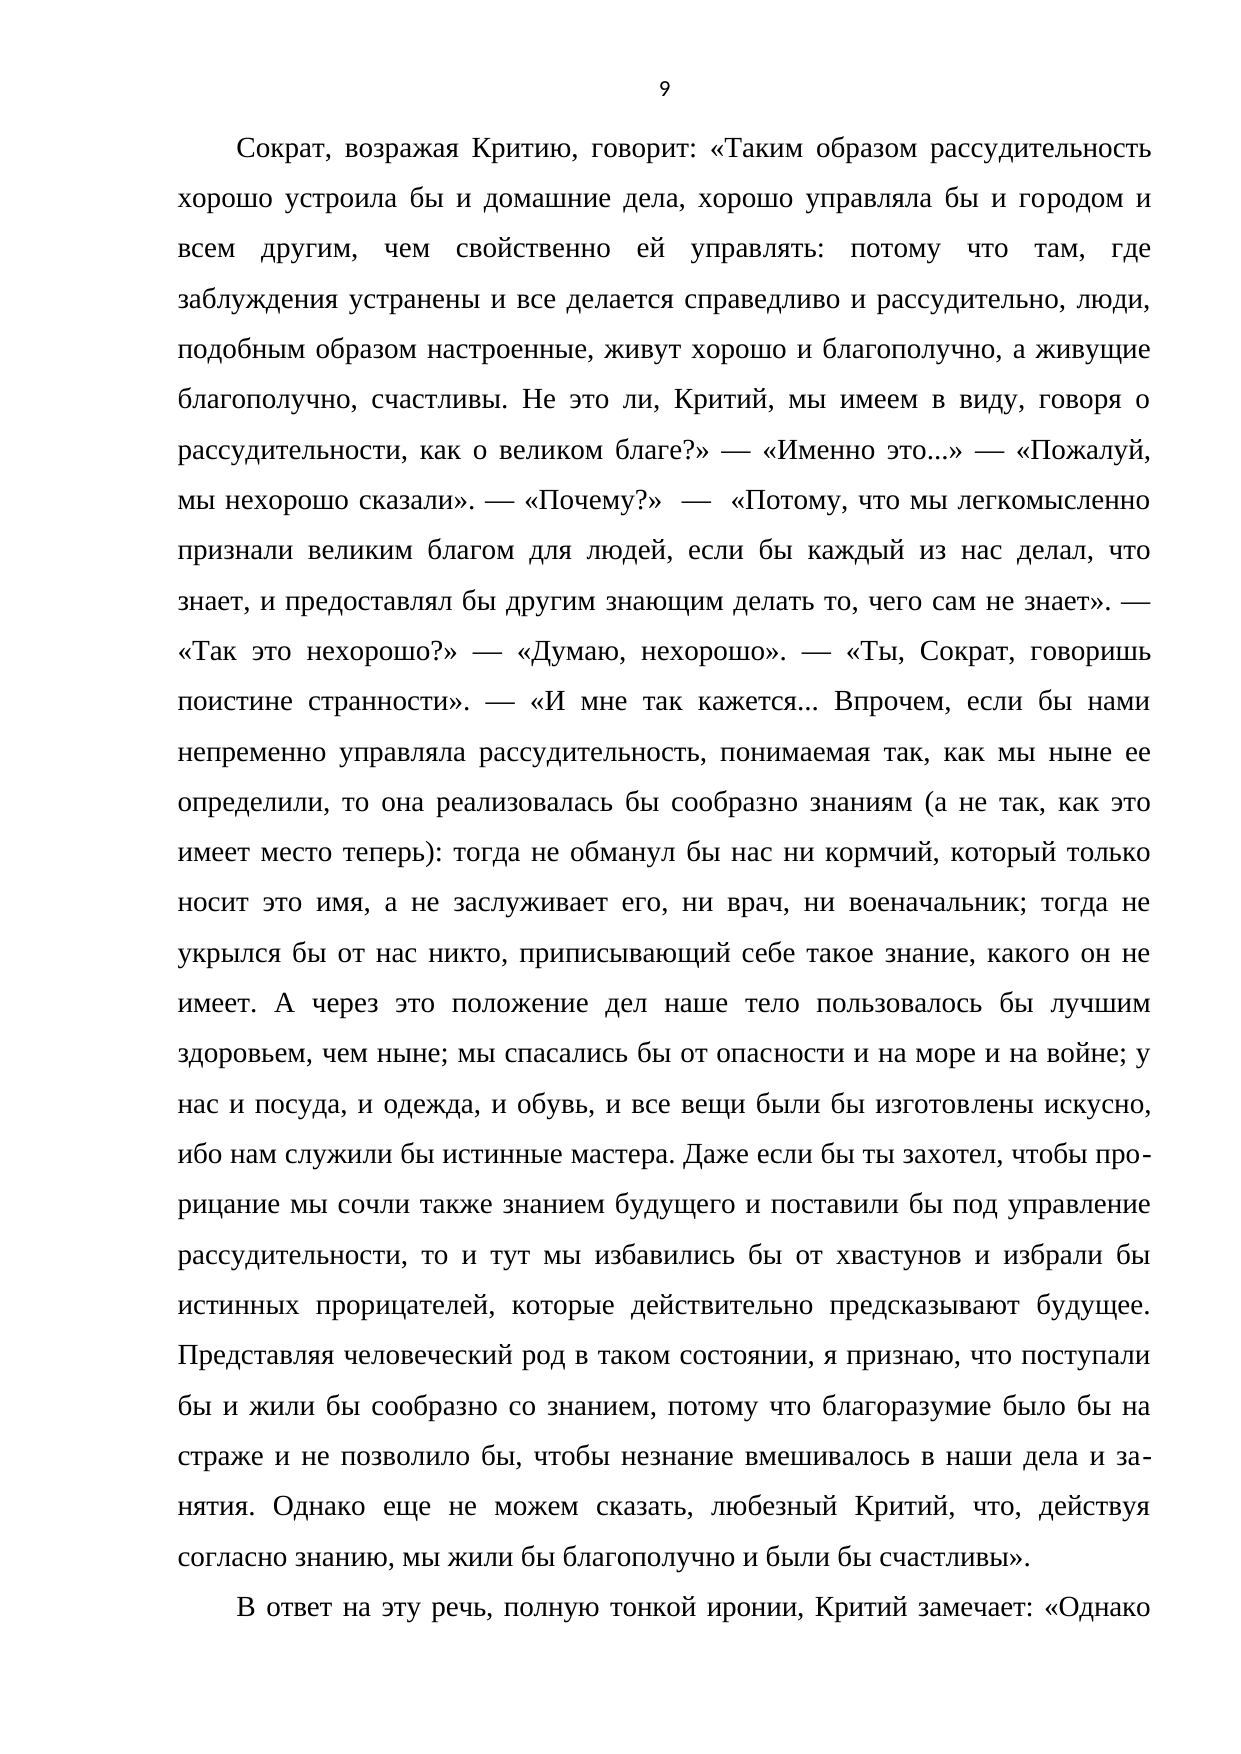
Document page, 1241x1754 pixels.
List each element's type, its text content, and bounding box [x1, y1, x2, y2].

text Сократ, возражая Критию, говорит: «Таким образом рассудительность хорошо устроила бы и домашние дела, хорошо управляла бы и городом и всем другим, чем свойственно ей управлять: потому что там, где заблуждения устранены и все делается справедливо и рассудительно, люди, подобным образом настроенные, живут хорошо и благополучно, а живущие благополучно, счастливы. Не это ли, Критий, мы имеем в виду, говоря о рассудительности, как о великом благе?» — «Именно это...» — «Пожалуй, мы нехорошо сказали». — «Почему?» — «Потому, что мы легкомысленно признали великим благом для людей, если бы каждый из нас делал, что знает, и предоставлял бы другим знающим делать то, чего сам не знает». — «Так это нехорошо?» — «Думаю, нехорошо». — «Ты, Сократ, говоришь поистине странности». — «И мне так кажется... Впрочем, если бы нами непременно управляла рассудительность, понимаемая так, как мы ныне ее определили, то она реализовалась бы сообразно знаниям (а не так, как это имеет место теперь): тогда не обманул бы нас ни кормчий, который только носит это имя, а не заслуживает его, ни врач, ни военачальник; тогда не укрылся бы от нас никто, приписывающий себе такое знание, какого он не имеет. А через это положение дел наше тело пользовалось бы лучшим здоровьем, чем ныне; мы спасались бы от опасности и на море и на войне; у нас и посуда, и одежда, и обувь, и все вещи были бы изготовлены искусно, ибо нам служили бы истинные мастера. Даже если бы ты захотел, чтобы прорицание мы сочли также знанием будущего и поставили бы под управление рассудительности, то и тут мы избавились бы от хвастунов и избрали бы истинных прорицателей, которые действительно предсказывают будущее. Представляя человеческий род в таком состоянии, я признаю, что поступали бы и жили бы сообразно со знанием, потому что благоразумие было бы на страже и не позволило бы, чтобы незнание вмешивалось в наши дела и занятия. Однако еще не можем сказать, любезный Критий, что, действуя согласно знанию, мы жили бы благополучно и были бы счастливы». [177, 130, 1152, 1572]
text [177, 1589, 1152, 1622]
